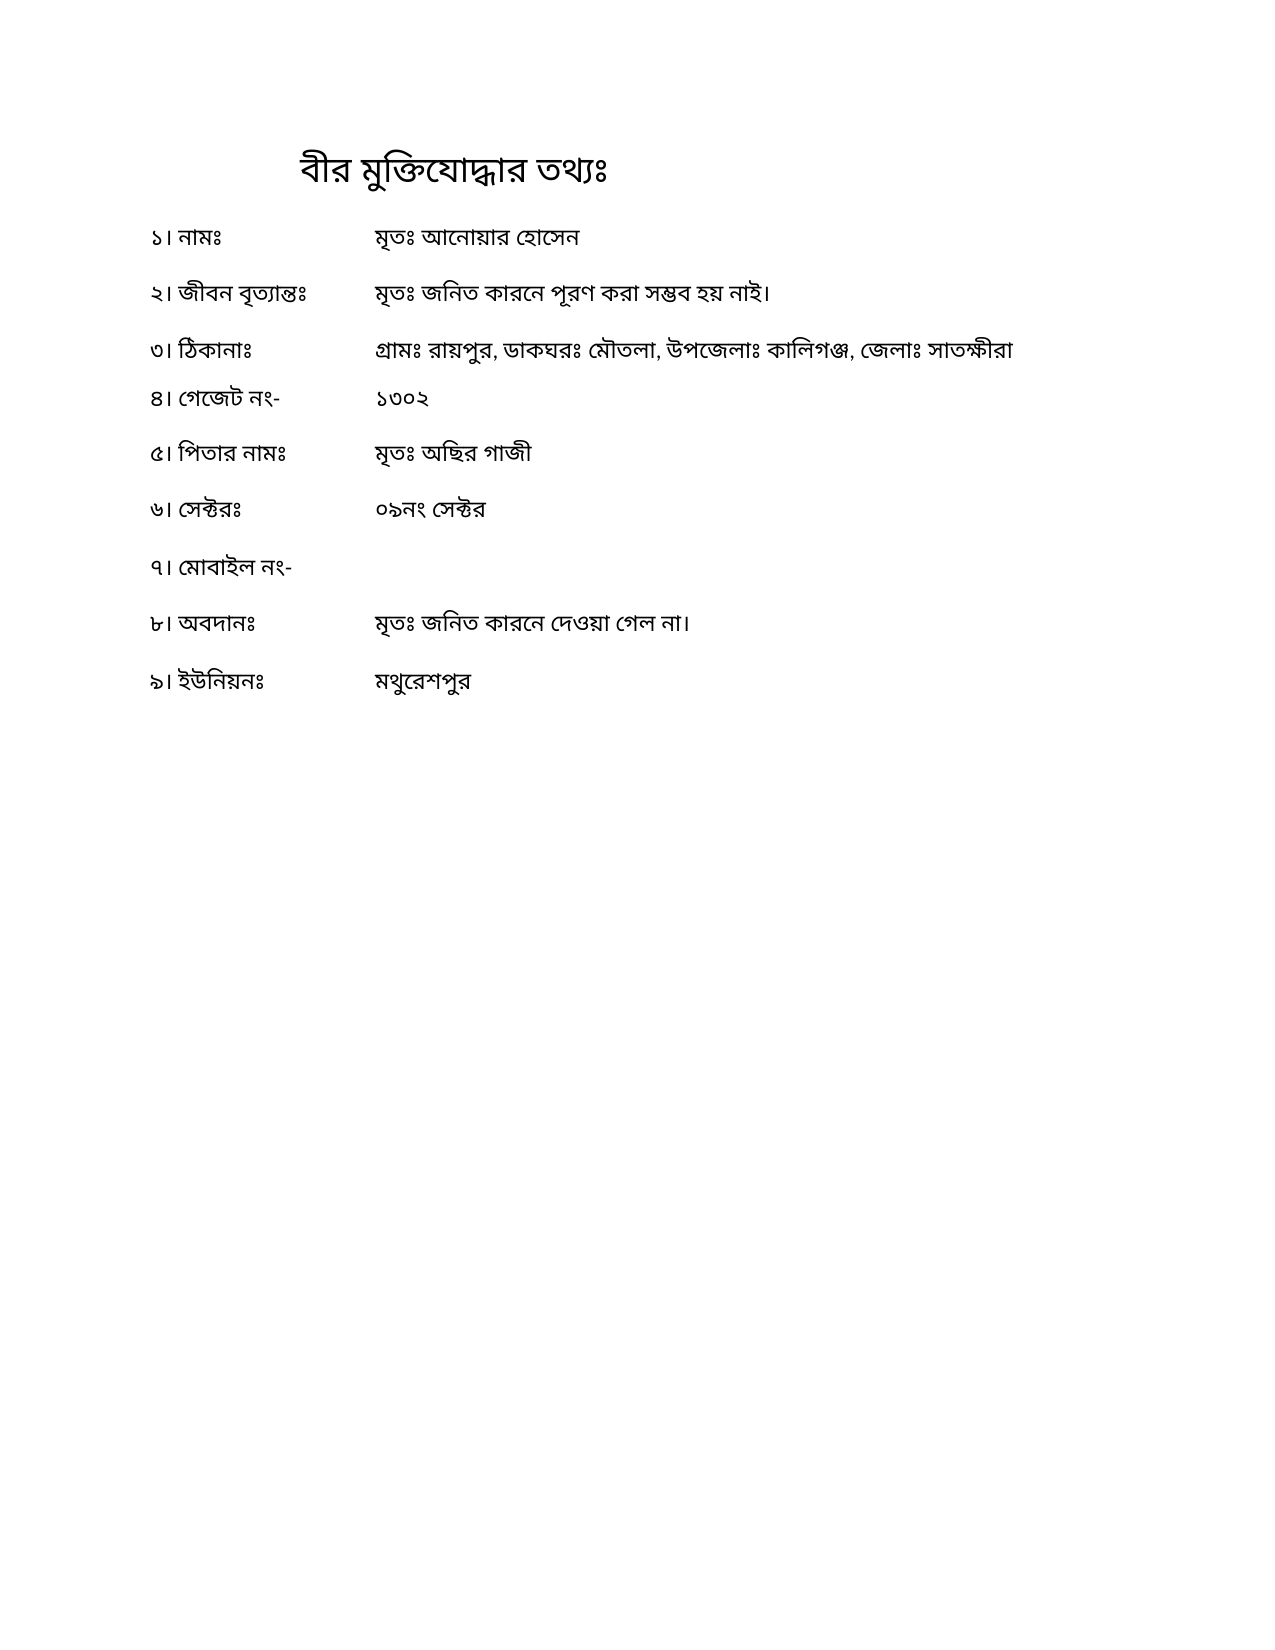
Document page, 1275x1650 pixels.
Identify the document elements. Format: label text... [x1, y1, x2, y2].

text ৬। সেক্টরঃ ০৯নং সেক্টর [150, 497, 1125, 527]
text ৯। ইউনিয়নঃ মথুরেশপুর [150, 668, 1125, 699]
text বীর মুক্তিযোদ্ধার তথ্যঃ [225, 150, 1125, 197]
text ৩। ঠিকানাঃ গ্রামঃ রায়পুর, ডাকঘরঃ মৌতলা, উপজেলাঃ কালিগঞ্জ, জেলাঃ সাতক্ষীরা [150, 337, 1125, 368]
text ৮। অবদানঃ মৃতঃ জনিত কারনে দেওয়া গেল না। [150, 610, 1125, 640]
text ২। জীবন বৃত্যান্তঃ মৃতঃ জনিত কারনে পূরণ করা সম্ভব হয় নাই। [150, 281, 1125, 311]
text ৪। গেজেট নং- ১৩০২ [150, 384, 1125, 415]
text ৭। মোবাইল নং- [150, 553, 1125, 584]
text ৫। পিতার নামঃ মৃতঃ অছির গাজী [150, 441, 1125, 471]
text ১। নামঃ মৃতঃ আনোয়ার হোসেন [150, 225, 1125, 255]
